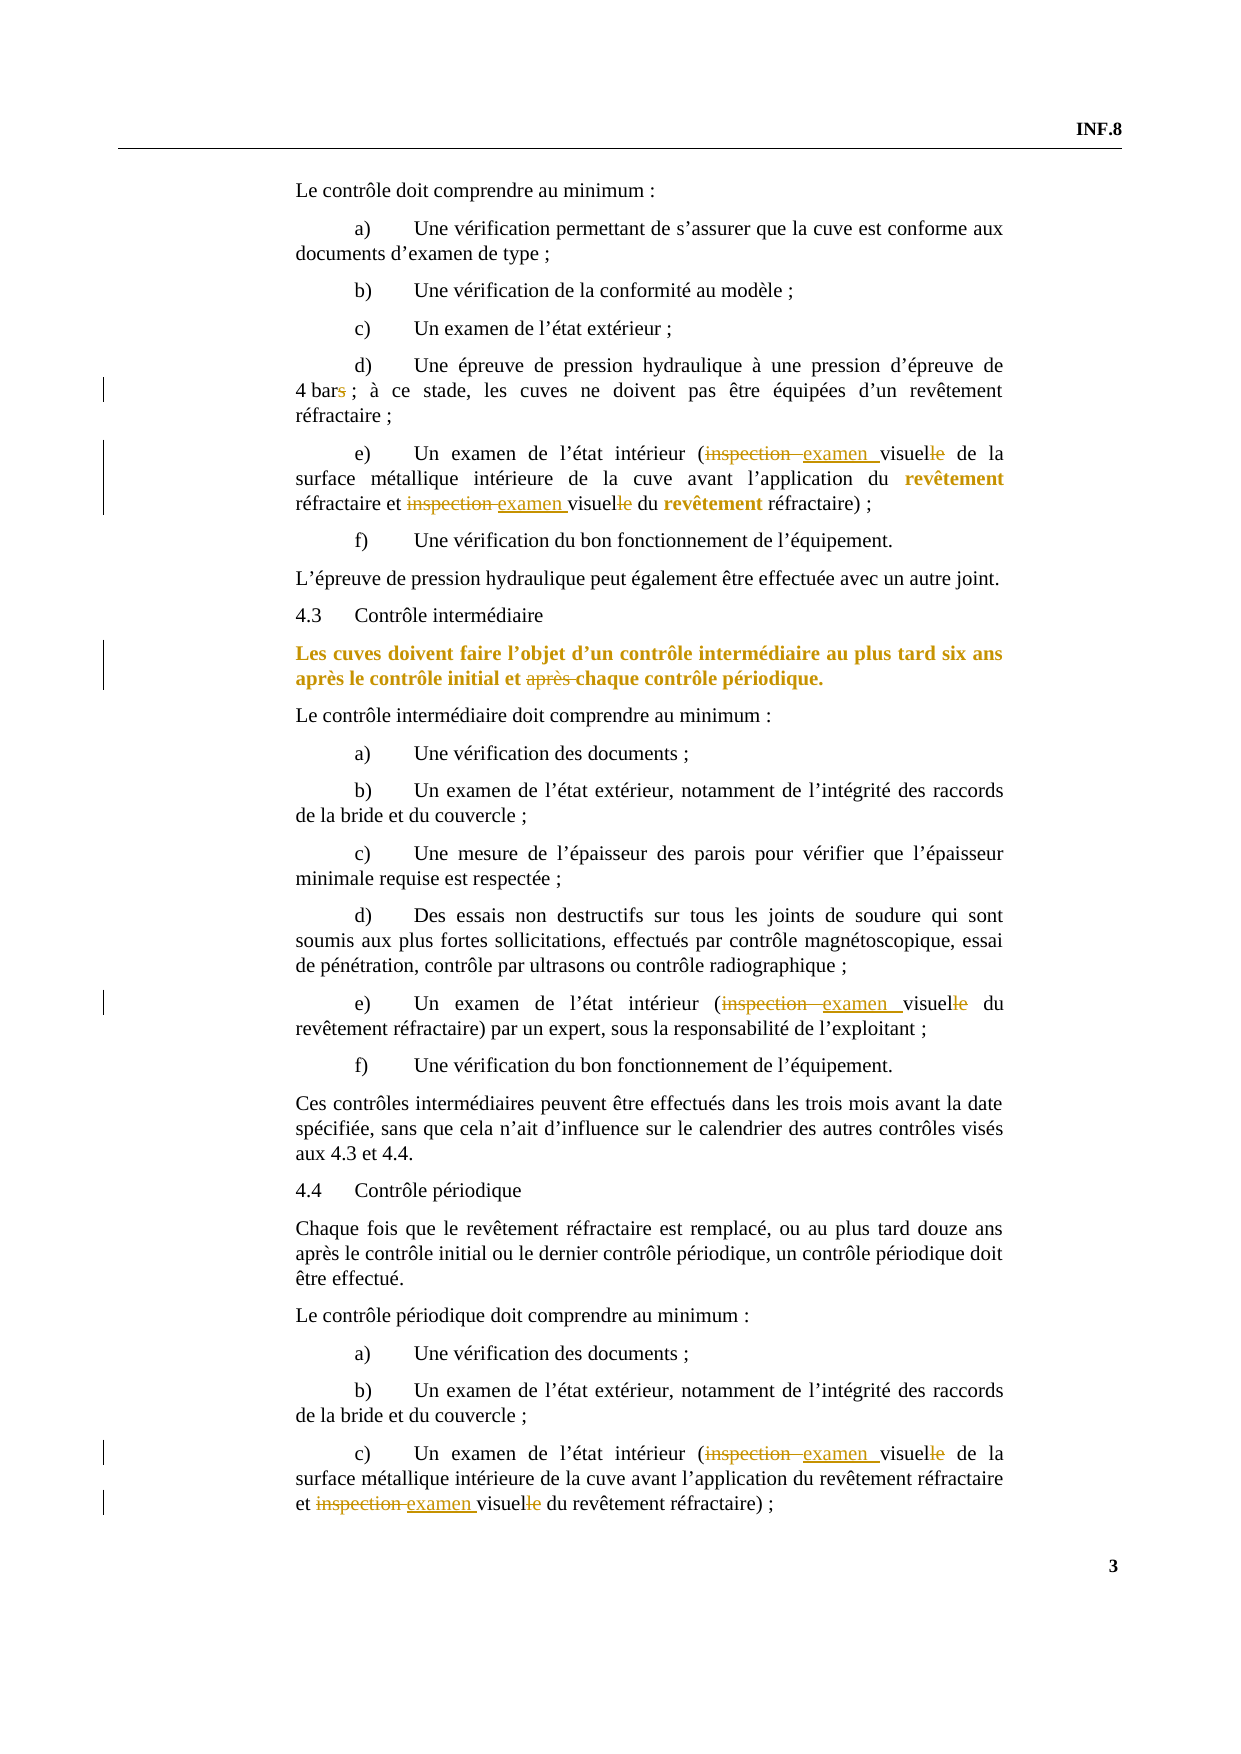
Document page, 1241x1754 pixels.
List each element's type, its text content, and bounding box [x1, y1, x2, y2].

text 4.4 Contrôle périodique [295, 1177, 1004, 1202]
text f) Une vérification du bon fonctionnement de l’équipement. [295, 1052, 1004, 1077]
text Chaque fois que le revêtement réfractaire est remplacé, ou au plus tard douze ans après le contrôle initial ou le dernier contrôle périodique, un contrôle périodique doit être effectué. [295, 1215, 1004, 1290]
text L’épreuve de pression hydraulique peut également être effectuée avec un autre joint. [295, 565, 1004, 590]
text 4.3 Contrôle intermédiaire [295, 602, 1004, 627]
text c) Un examen de l’état intérieur (visuel de la surface métallique intérieure de la cuve avant l’application du revêtement réfractaire et visuel du revêtement réfractaire) ; [295, 1440, 1004, 1515]
text Le contrôle périodique doit comprendre au minimum : [295, 1302, 1004, 1327]
text d) Des essais non destructifs sur tous les joints de soudure qui sont soumis aux plus fortes sollicitations, effectués par contrôle magnétoscopique, essai de pénétration, contrôle par ultrasons ou contrôle radiographique ; [295, 902, 1004, 977]
text a) Une vérification des documents ; [295, 740, 1004, 765]
text c) Un examen de l’état extérieur ; [295, 315, 1004, 340]
text e) Un examen de l’état intérieur (visuel de la surface métallique intérieure de la cuve avant l’application du revêtement réfractaire et visuel du revêtement réfractaire) ; [295, 440, 1004, 515]
text c) Une mesure de l’épaisseur des parois pour vérifier que l’épaisseur minimale requise est respectée ; [295, 840, 1004, 890]
text a) Une vérification permettant de s’assurer que la cuve est conforme aux documents d’examen de type ; [295, 215, 1004, 265]
text Les cuves doivent faire l’objet d’un contrôle intermédiaire au plus tard six ans après le contrôle initial et chaque contrôle périodique. [295, 640, 1004, 690]
text Le contrôle intermédiaire doit comprendre au minimum : [295, 702, 1004, 727]
text f) Une vérification du bon fonctionnement de l’équipement. [295, 527, 1004, 552]
text Le contrôle doit comprendre au minimum : [295, 177, 1004, 202]
text e) Un examen de l’état intérieur (visuel du revêtement réfractaire) par un expert, sous la responsabilité de l’exploitant ; [295, 990, 1004, 1040]
text d) Une épreuve de pression hydraulique à une pression d’épreuve de 4 bar ; à ce stade, les cuves ne doivent pas être équipées d’un revêtement réfractaire ; [295, 352, 1004, 427]
text a) Une vérification des documents ; [295, 1340, 1004, 1365]
text b) Une vérification de la conformité au modèle ; [295, 277, 1004, 302]
text Ces contrôles intermédiaires peuvent être effectués dans les trois mois avant la date spécifiée, sans que cela n’ait d’influence sur le calendrier des autres contrôles visés aux 4.3 et 4.4. [295, 1090, 1004, 1165]
text b) Un examen de l’état extérieur, notamment de l’intégrité des raccords de la bride et du couvercle ; [295, 1377, 1004, 1427]
text b) Un examen de l’état extérieur, notamment de l’intégrité des raccords de la bride et du couvercle ; [295, 777, 1004, 827]
